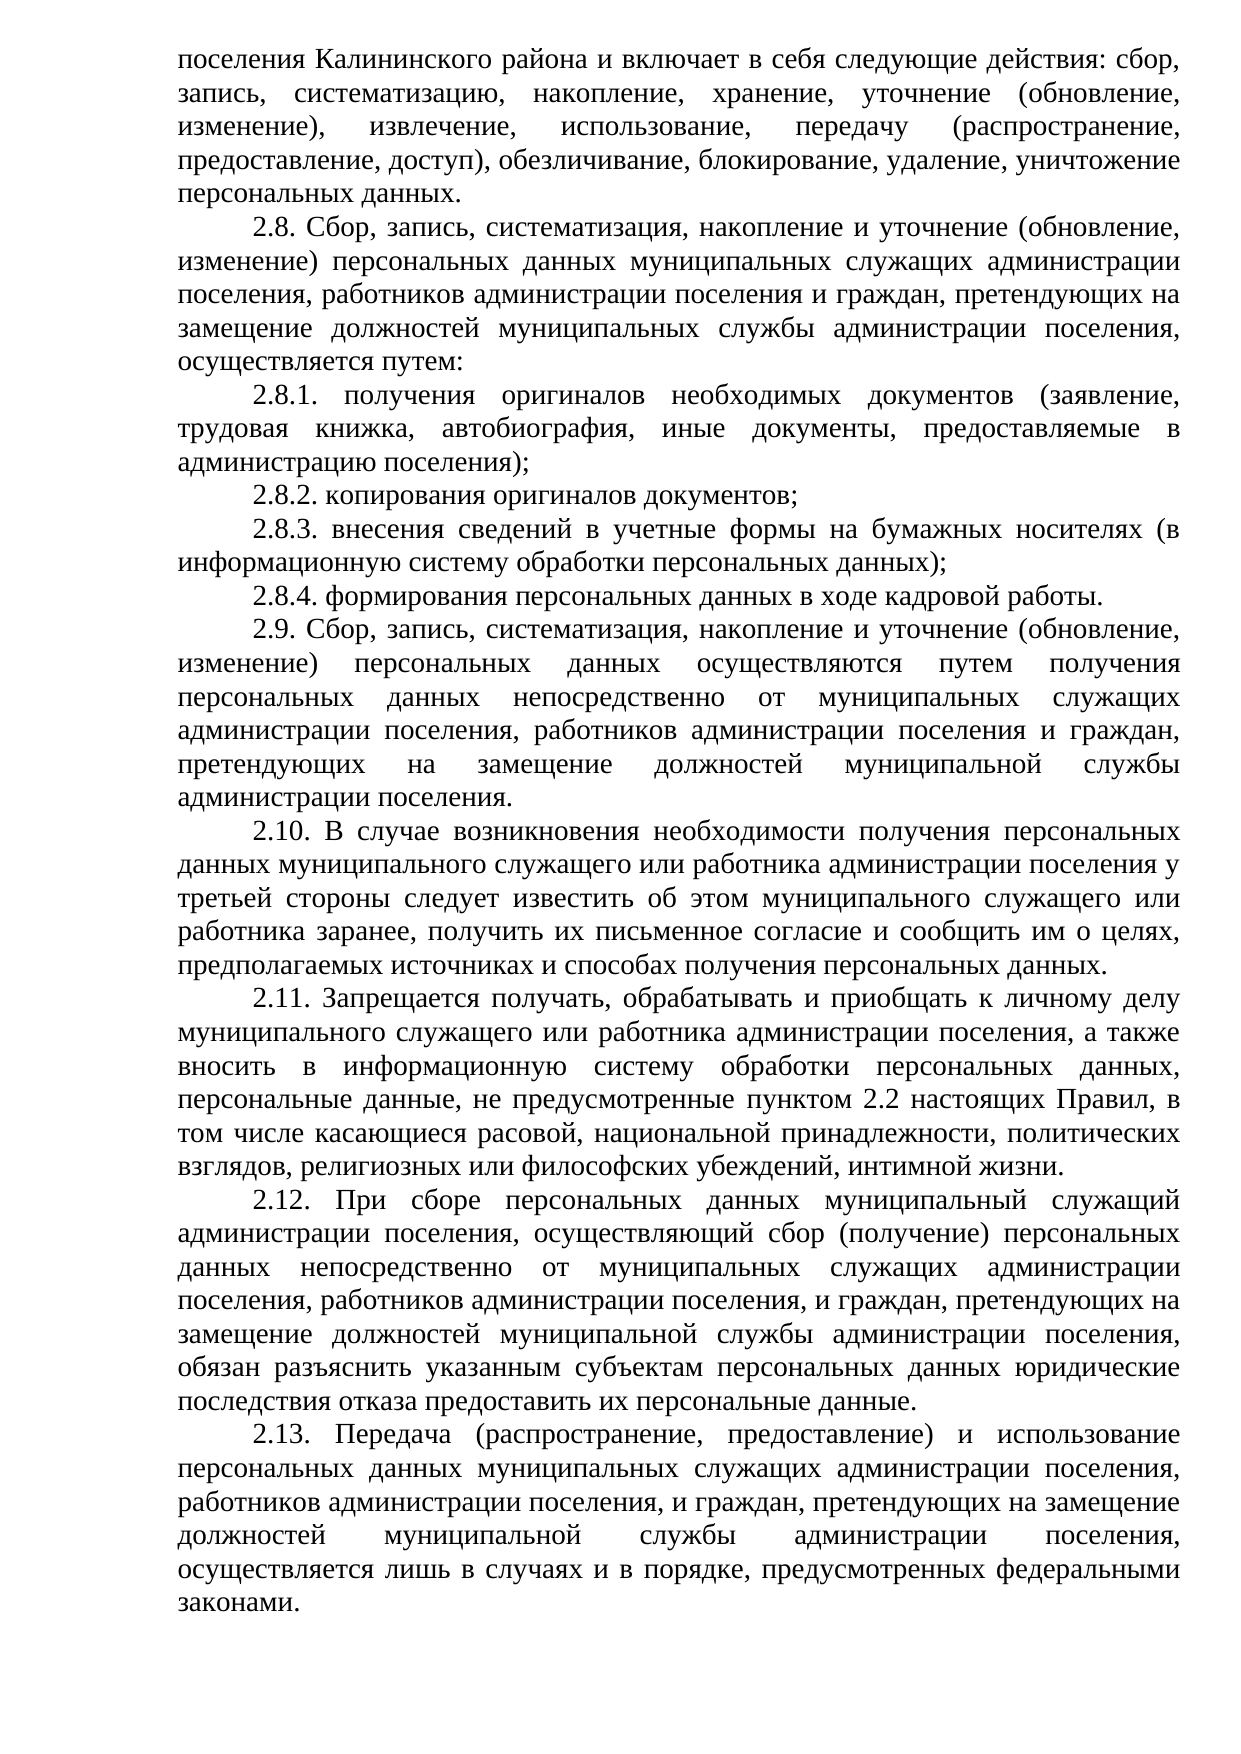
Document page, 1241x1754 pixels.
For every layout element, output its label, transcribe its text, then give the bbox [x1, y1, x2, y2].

text 2.8.4. формирования персональных данных в ходе кадровой работы. [177, 578, 1181, 612]
text 2.8.2. копирования оригиналов документов; [177, 477, 1181, 511]
text 2.8.3. внесения сведений в учетные формы на бумажных носителях (в информационную систему обработки персональных данных); [177, 511, 1181, 578]
text 2.8. Сбор, запись, систематизация, накопление и уточнение (обновление, изменение) персональных данных муниципальных служащих администрации поселения, работников администрации поселения и граждан, претендующих на замещение должностей муниципальных службы администрации поселения, осуществляется путем: [177, 209, 1181, 377]
text 2.9. Сбор, запись, систематизация, накопление и уточнение (обновление, изменение) персональных данных осуществляются путем получения персональных данных непосредственно от муниципальных служащих администрации поселения, работников администрации поселения и граждан, претендующих на замещение должностей муниципальной службы администрации поселения. [177, 612, 1181, 813]
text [177, 41, 1181, 209]
text 2.12. При сборе персональных данных муниципальный служащий администрации поселения, осуществляющий сбор (получение) персональных данных непосредственно от муниципальных служащих администрации поселения, работников администрации поселения, и граждан, претендующих на замещение должностей муниципальной службы администрации поселения, обязан разъяснить указанным субъектам персональных данных юридические последствия отказа предоставить их персональные данные. [177, 1182, 1181, 1417]
text 2.11. Запрещается получать, обрабатывать и приобщать к личному делу муниципального служащего или работника администрации поселения, а также вносить в информационную систему обработки персональных данных, персональные данные, не предусмотренные пунктом 2.2 настоящих Правил, в том числе касающиеся расовой, национальной принадлежности, политических взглядов, религиозных или философских убеждений, интимной жизни. [177, 981, 1181, 1182]
text 2.8.1. получения оригиналов необходимых документов (заявление, трудовая книжка, автобиография, иные документы, предоставляемые в администрацию поселения); [177, 377, 1181, 477]
text 2.10. В случае возникновения необходимости получения персональных данных муниципального служащего или работника администрации поселения у третьей стороны следует известить об этом муниципального служащего или работника заранее, получить их письменное согласие и сообщить им о целях, предполагаемых источниках и способах получения персональных данных. [177, 813, 1181, 981]
text 2.13. Передача (распространение, предоставление) и использование персональных данных муниципальных служащих администрации поселения, работников администрации поселения, и граждан, претендующих на замещение должностей муниципальной службы администрации поселения, осуществляется лишь в случаях и в порядке, предусмотренных федеральными законами. [177, 1417, 1181, 1618]
